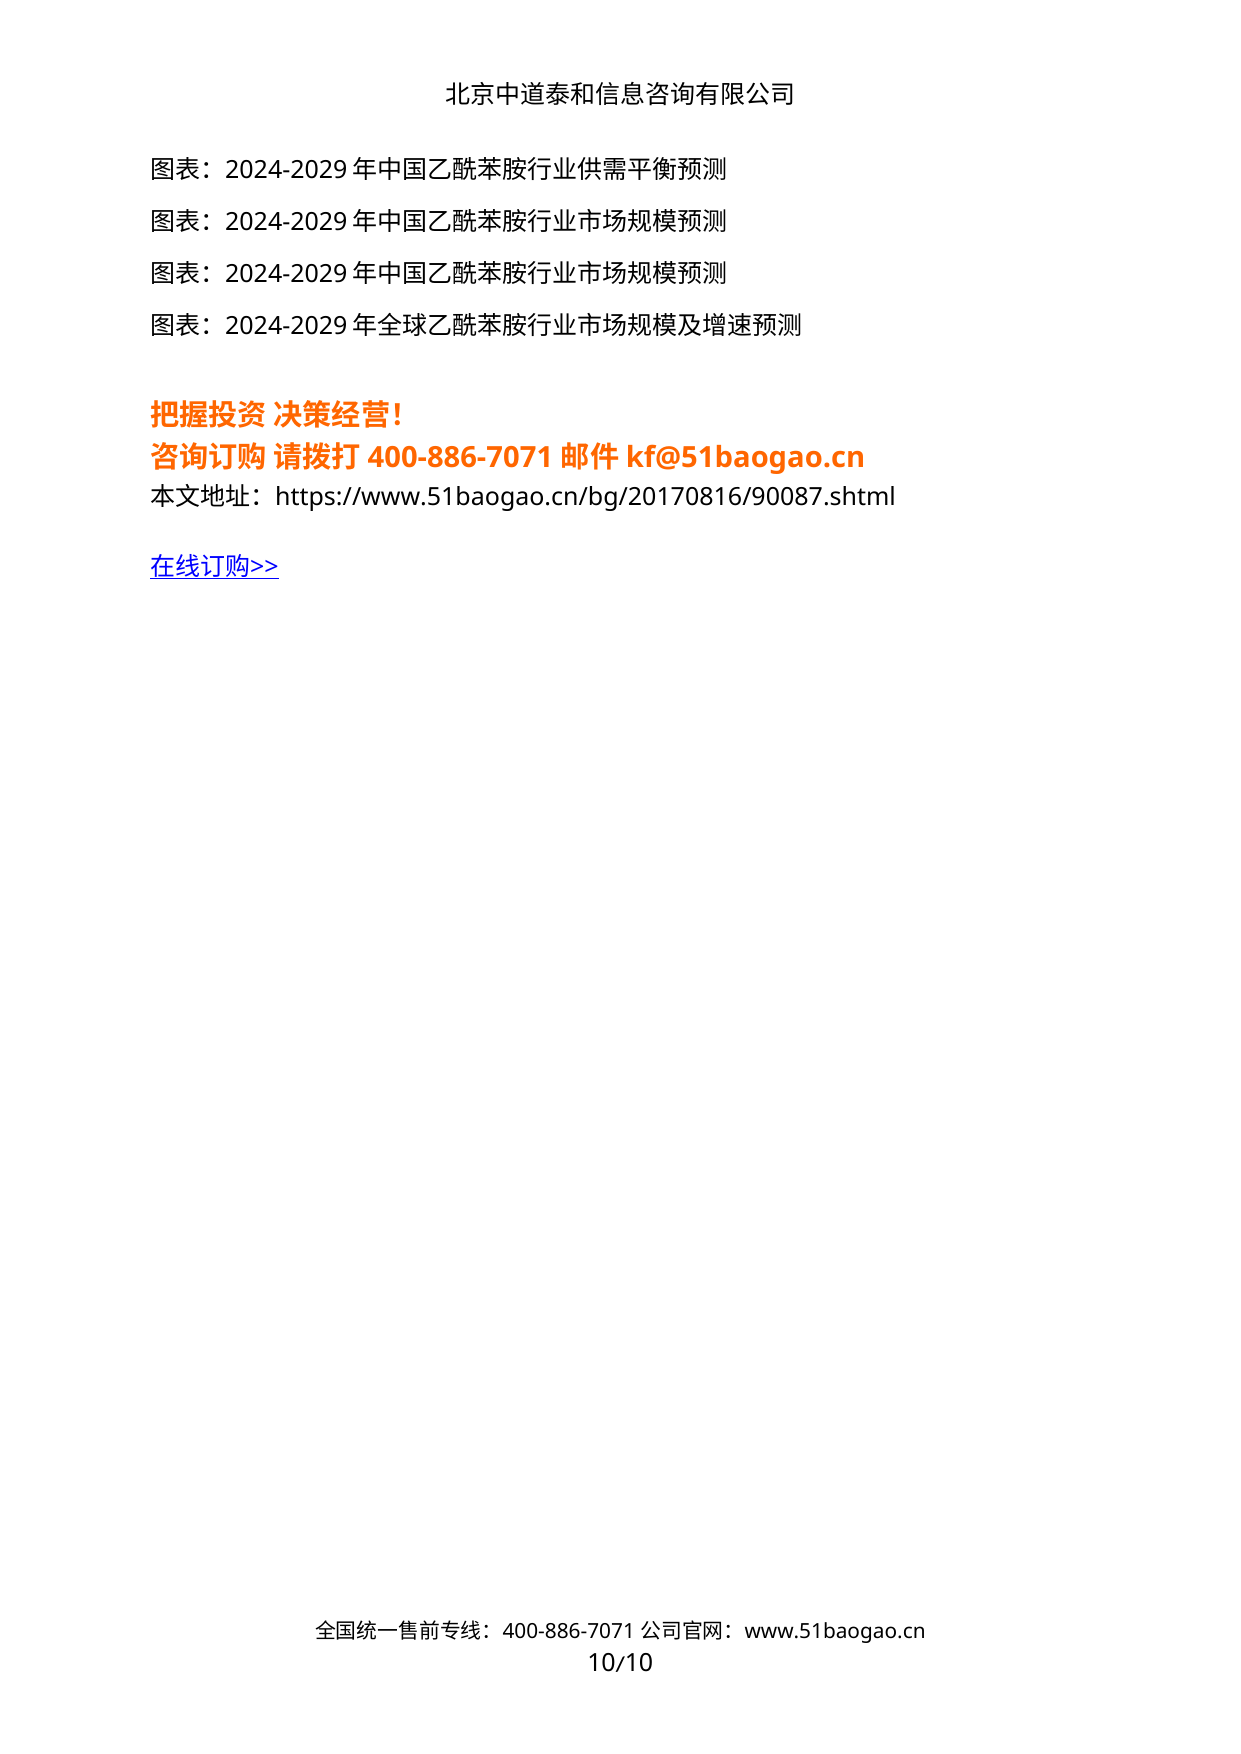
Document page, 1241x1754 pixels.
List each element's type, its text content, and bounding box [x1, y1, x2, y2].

text 图表：2024-2029年中国乙酰苯胺行业市场规模预测 [150, 254, 1090, 290]
text 把握投资 决策经营！咨询订购 请拨打 400-886-7071 邮件 kf@51baogao.cn本文地址：https://www.51baogao.cn/bg/20170816/90087.shtml [150, 357, 1090, 512]
text 图表：2024-2029年中国乙酰苯胺行业市场规模预测 [150, 202, 1090, 238]
text 图表：2024-2029年中国乙酰苯胺行业供需平衡预测 [150, 150, 1090, 186]
text 图表：2024-2029年全球乙酰苯胺行业市场规模及增速预测 [150, 306, 1090, 342]
text 在线订购>> [150, 512, 1090, 583]
